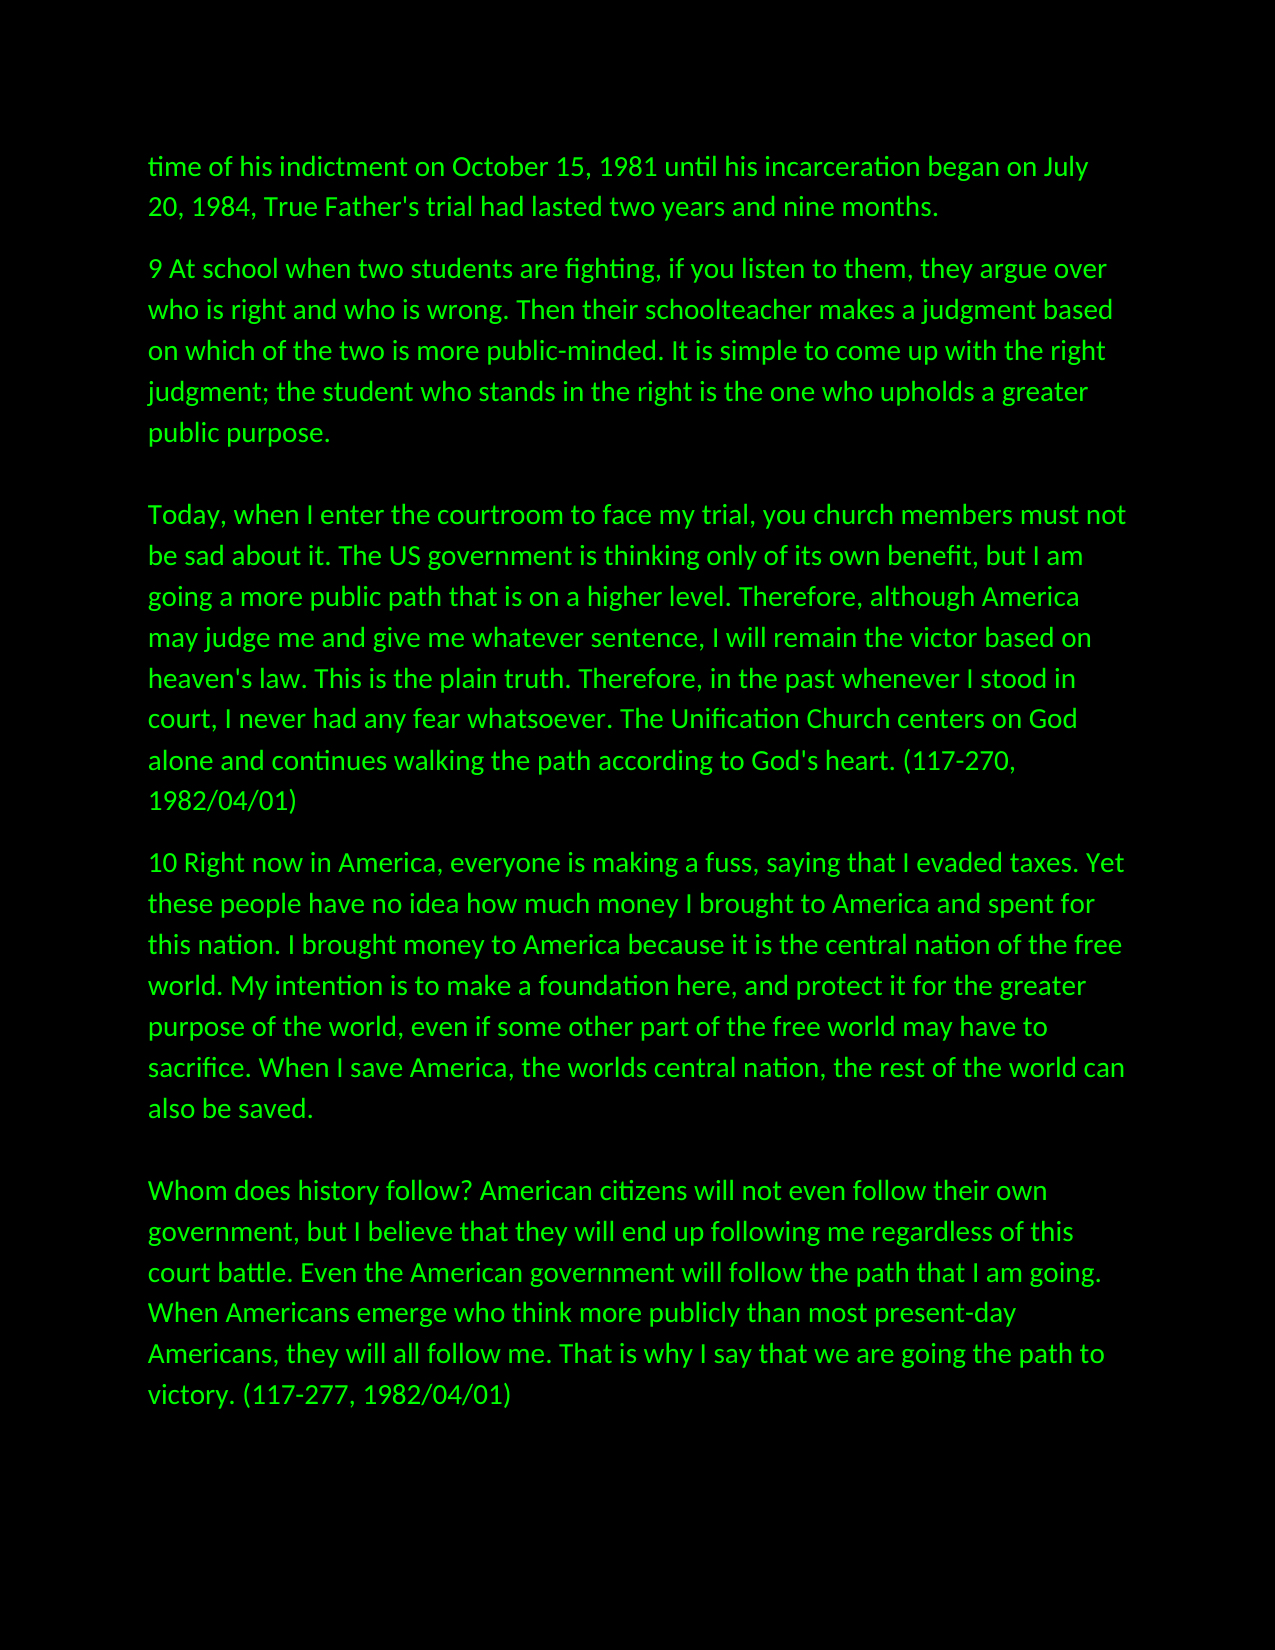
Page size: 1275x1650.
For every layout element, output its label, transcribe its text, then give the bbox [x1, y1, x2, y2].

text 10 Right now in America, everyone is making a fuss, saying that I evaded taxes. Yet these people have no idea how much money I brought to America and spent for this nation. I brought money to America because it is the central nation of the free world. My intention is to make a foundation here, and protect it for the greater purpose of the world, even if some other part of the free world may have to sacrifice. When I save America, the worlds central nation, the rest of the world can also be saved. Whom does history follow? American citizens will not even follow their own government, but I believe that they will end up following me regardless of this court battle. Even the American government will follow the path that I am going. When Americans emerge who think more publicly than most present-day Americans, they will all follow me. That is why I say that we are going the path to victory. (117-277, 1982/04/01) [148, 844, 1127, 1412]
text 9 At school when two students are fighting, if you listen to them, they argue over who is right and who is wrong. Then their schoolteacher makes a judgment based on which of the two is more public-minded. It is simple to come up with the right judgment; the student who stands in the right is the one who upholds a greater public purpose. Today, when I enter the courtroom to face my trial, you church members must not be sad about it. The US government is thinking only of its own benefit, but I am going a more public path that is on a higher level. Therefore, although America may judge me and give me whatever sentence, I will remain the victor based on heaven's law. This is the plain truth. Therefore, in the past whenever I stood in court, I never had any fear whatsoever. The Unification Church centers on God alone and continues walking the path according to God's heart. (117-270, 1982/04/01) [148, 250, 1127, 818]
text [148, 148, 1127, 224]
